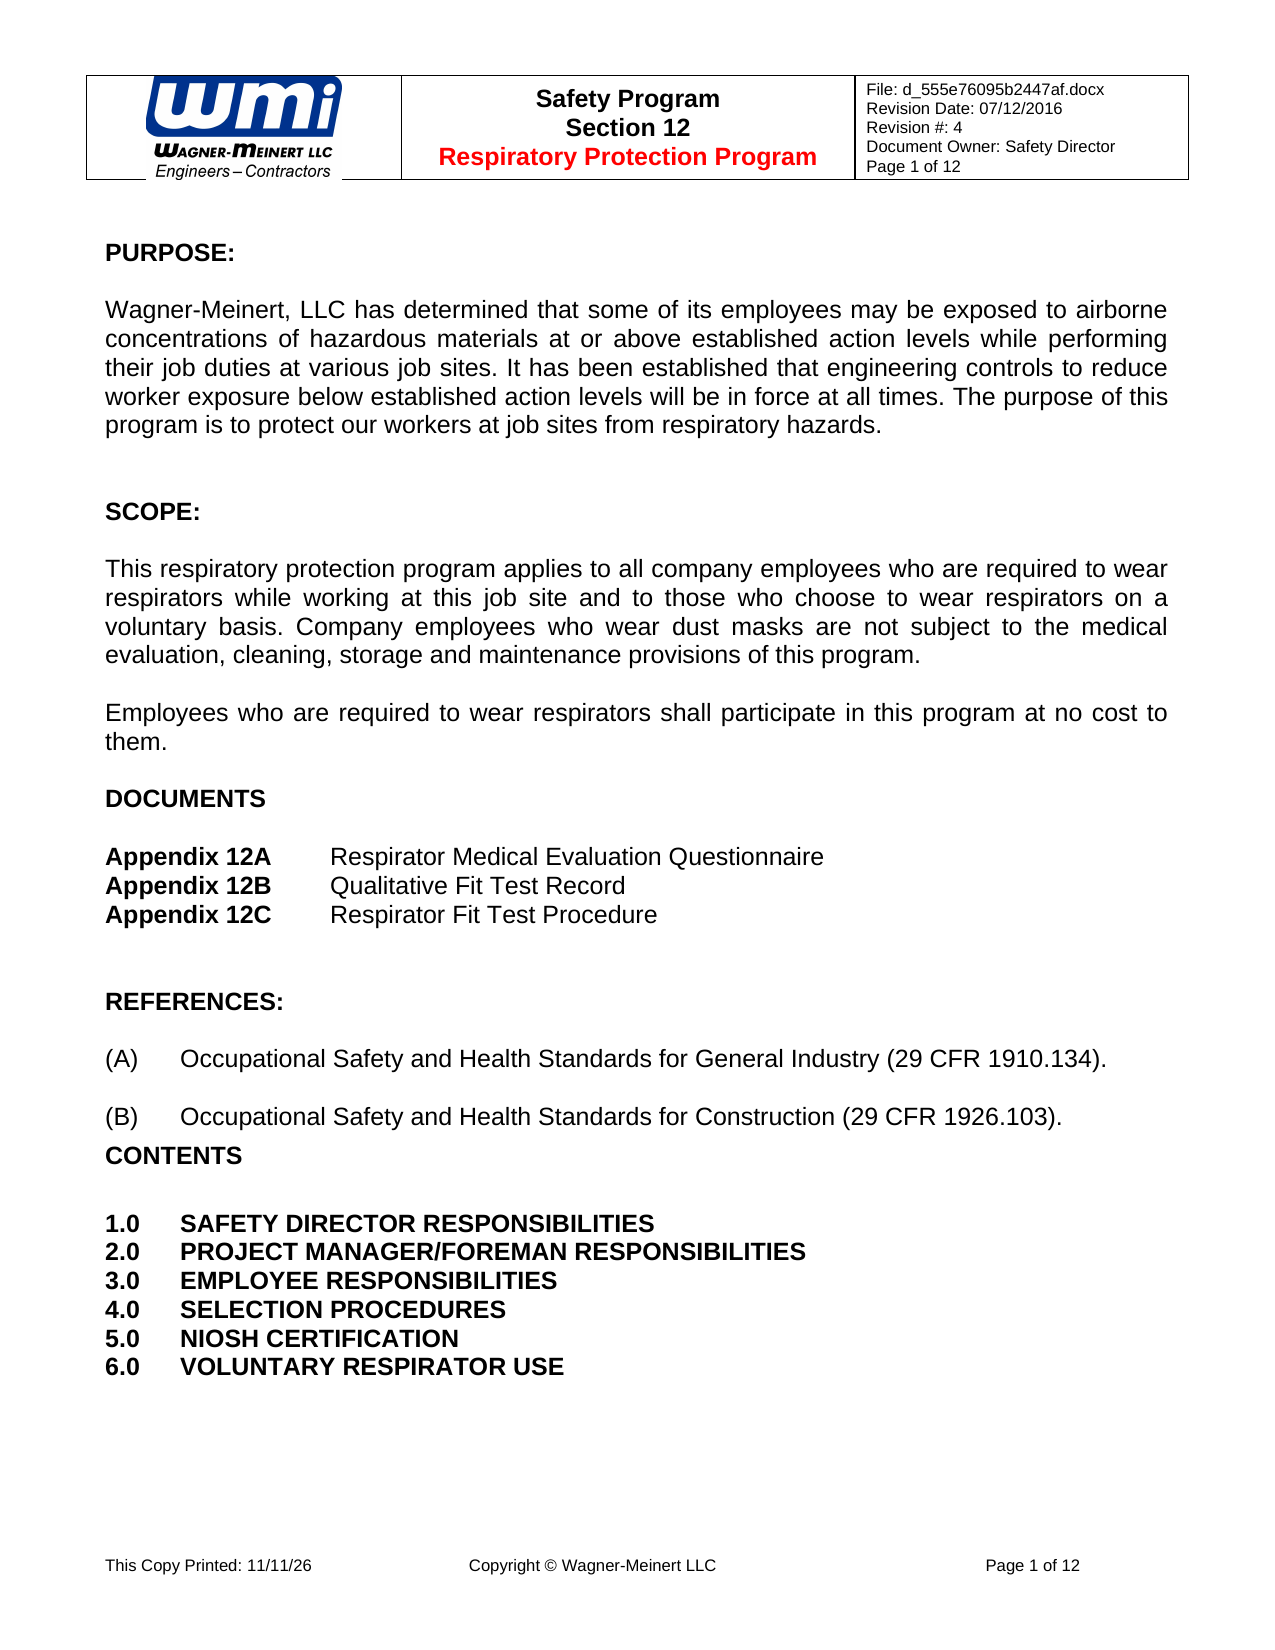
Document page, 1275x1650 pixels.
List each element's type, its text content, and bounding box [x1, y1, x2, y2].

text REFERENCES: [105, 986, 1170, 1015]
subtitle 4.0 SELECTION PROCEDURES [105, 1295, 1170, 1323]
text DOCUMENTS [105, 784, 1170, 813]
text Employees who are required to wear respirators shall participate in this program at no cost to them. [105, 698, 1170, 755]
text (A) Occupational Safety and Health Standards for General Industry (29 CFR 1910.134). [105, 1044, 1170, 1073]
text (B) Occupational Safety and Health Standards for Construction (29 CFR 1926.103). [105, 1101, 1170, 1130]
picture [146, 76, 342, 180]
text 2.0 PROJECT MANAGER/FOREMAN RESPONSIBILITIES [105, 1237, 1170, 1266]
text 6.0 VOLUNTARY RESPIRATOR USE [105, 1352, 1170, 1381]
text SCOPE: [105, 496, 1170, 525]
text PURPOSE: [105, 238, 1170, 266]
text This respiratory protection program applies to all company employees who are required to wear respirators while working at this job site and to those who choose to wear respirators on a voluntary basis. Company employees who wear dust masks are not subject to the medical evaluation, cleaning, storage and maintenance provisions of this program. [105, 554, 1170, 669]
text 3.0 EMPLOYEE RESPONSIBILITIES [105, 1266, 1170, 1295]
text Appendix 12B Qualitative Fit Test Record [105, 871, 1170, 900]
text Appendix 12C Respirator Fit Test Procedure [105, 900, 1170, 929]
text CONTENTS [105, 1141, 1170, 1169]
text Wagner-Meinert, LLC has determined that some of its employees may be exposed to airborne concentrations of hazardous materials at or above established action levels while performing their job duties at various job sites. It has been established that engineering controls to reduce worker exposure below established action levels will be in force at all times. The purpose of this program is to protect our workers at job sites from respiratory hazards. [105, 295, 1170, 439]
subtitle 5.0 NIOSH CERTIFICATION [105, 1323, 1170, 1352]
text Appendix 12A Respirator Medical Evaluation Questionnaire [105, 842, 1170, 871]
subtitle 1.0 SAFETY DIRECTOR RESPONSIBILITIES [105, 1208, 1170, 1237]
